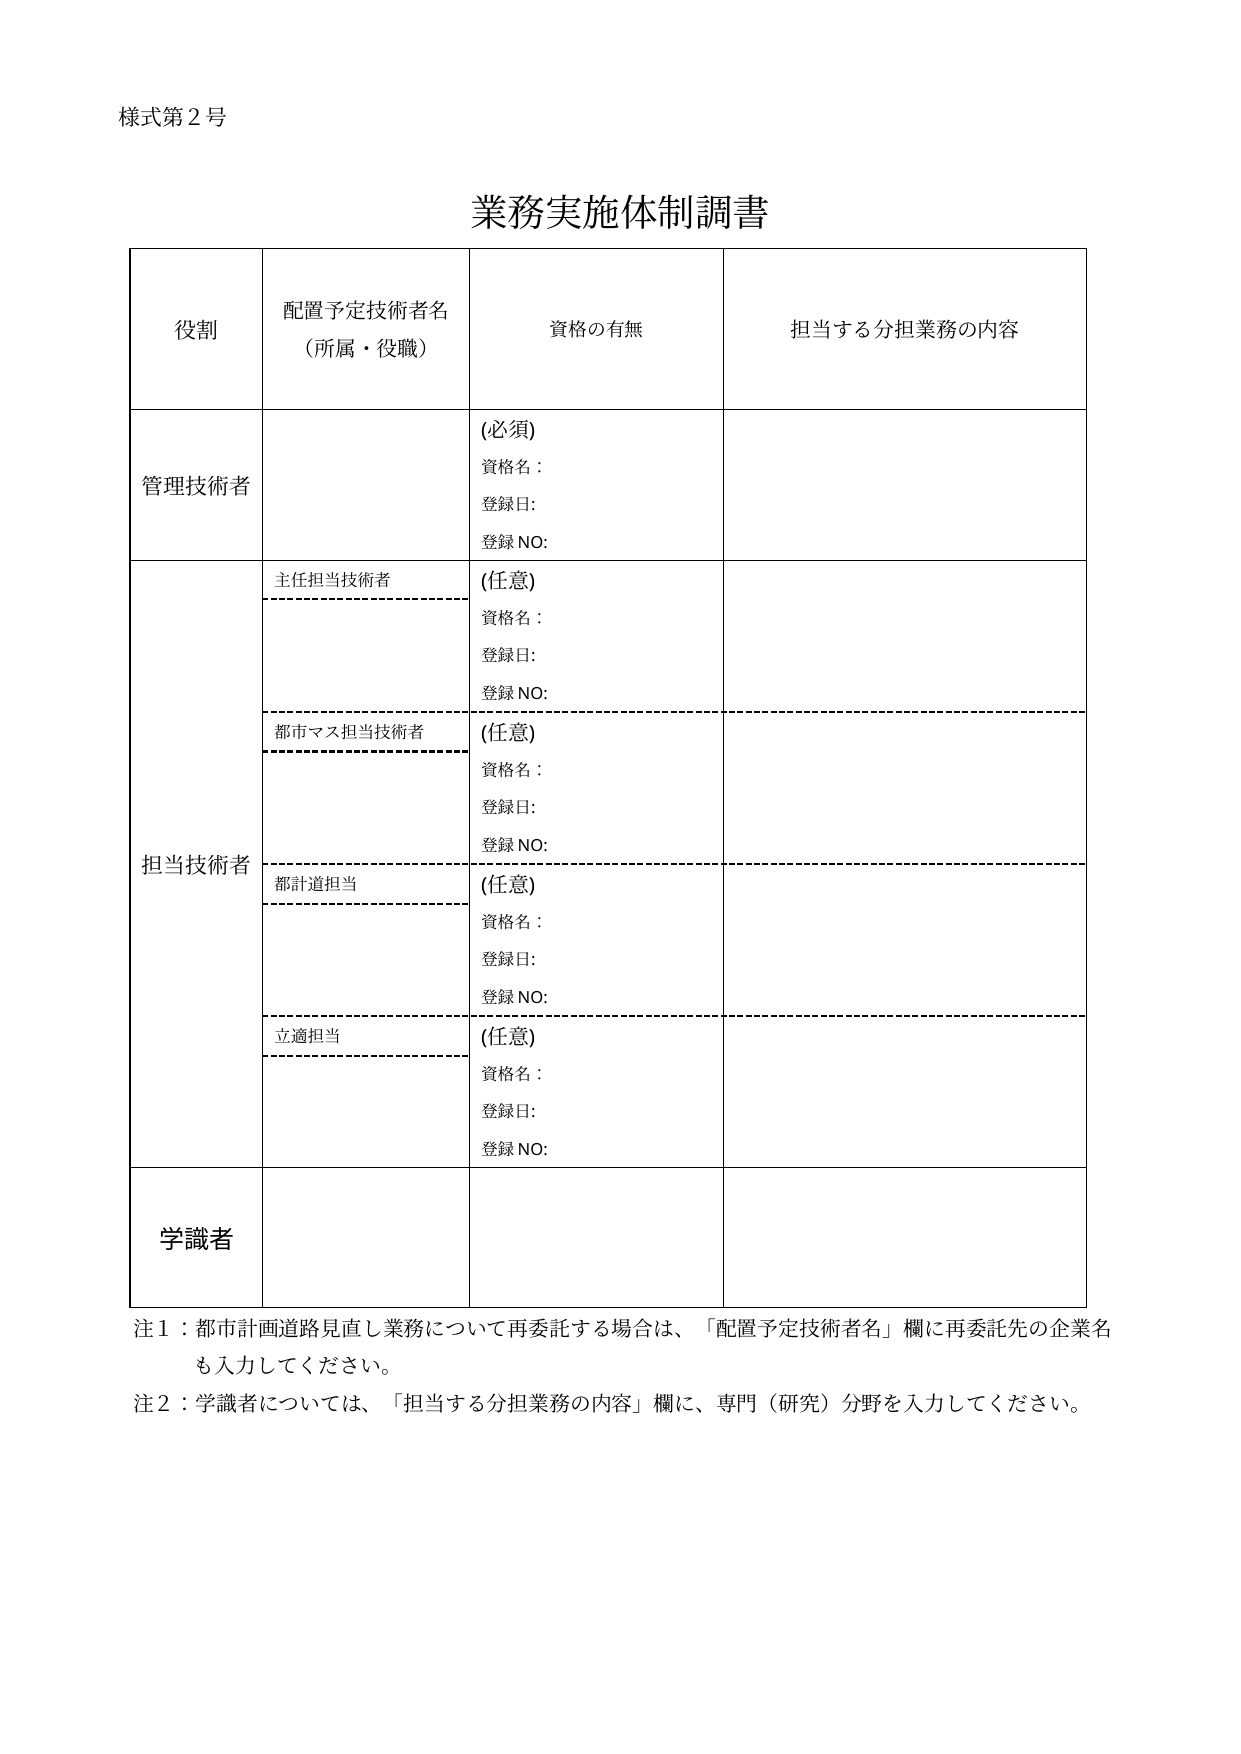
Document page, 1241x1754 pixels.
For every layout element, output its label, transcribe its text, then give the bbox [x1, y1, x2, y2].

table_cell [724, 1168, 1086, 1307]
table_cell [724, 1015, 1086, 1167]
table_cell (任意) 資格名： 登録日: 登録NO: [470, 1015, 723, 1167]
table_cell 都計道担当 [263, 863, 469, 902]
table_cell [724, 561, 1086, 711]
table_cell (必須) 資格名： 登録日: 登録NO: [470, 410, 723, 560]
table_cell (任意) 資格名： 登録日: 登録NO: [470, 711, 723, 863]
text 業務実施体制調書 [118, 172, 1122, 247]
table_cell 管理技術者 [131, 410, 262, 560]
table_cell 立適担当 [263, 1015, 469, 1054]
table_cell 学識者 [131, 1168, 262, 1307]
table_cell [724, 863, 1086, 1015]
table_header 役割 [131, 249, 262, 409]
table_header 配置予定技術者名 （所属・役職） [263, 249, 469, 409]
table_cell [263, 1055, 469, 1167]
table_cell [263, 1168, 469, 1307]
table_header 担当する分担業務の内容 [724, 249, 1086, 409]
text 注１：都市計画道路見直し業務について再委託する場合は、「配置予定技術者名」欄に再委託先の企業名も入力してください。 [133, 1308, 1122, 1383]
table_cell [470, 1168, 723, 1307]
text 注２：学識者については、「担当する分担業務の内容」欄に、専門（研究）分野を入力してください。 [133, 1383, 1122, 1421]
table_cell [263, 750, 469, 863]
table_cell (任意) 資格名： 登録日: 登録NO: [470, 863, 723, 1015]
table_cell [263, 598, 469, 711]
table_header 資格の有無 [470, 249, 723, 409]
table_cell 都市マス担当技術者 [263, 711, 469, 750]
table_cell 担当技術者 [131, 561, 262, 1167]
table_cell (任意) 資格名： 登録日: 登録NO: [470, 561, 723, 711]
table_cell [263, 410, 469, 560]
text 様式第２号 [118, 97, 1122, 135]
table_cell 主任担当技術者 [263, 561, 469, 598]
table_cell [724, 711, 1086, 863]
table_cell [724, 410, 1086, 560]
table_cell [263, 903, 469, 1015]
